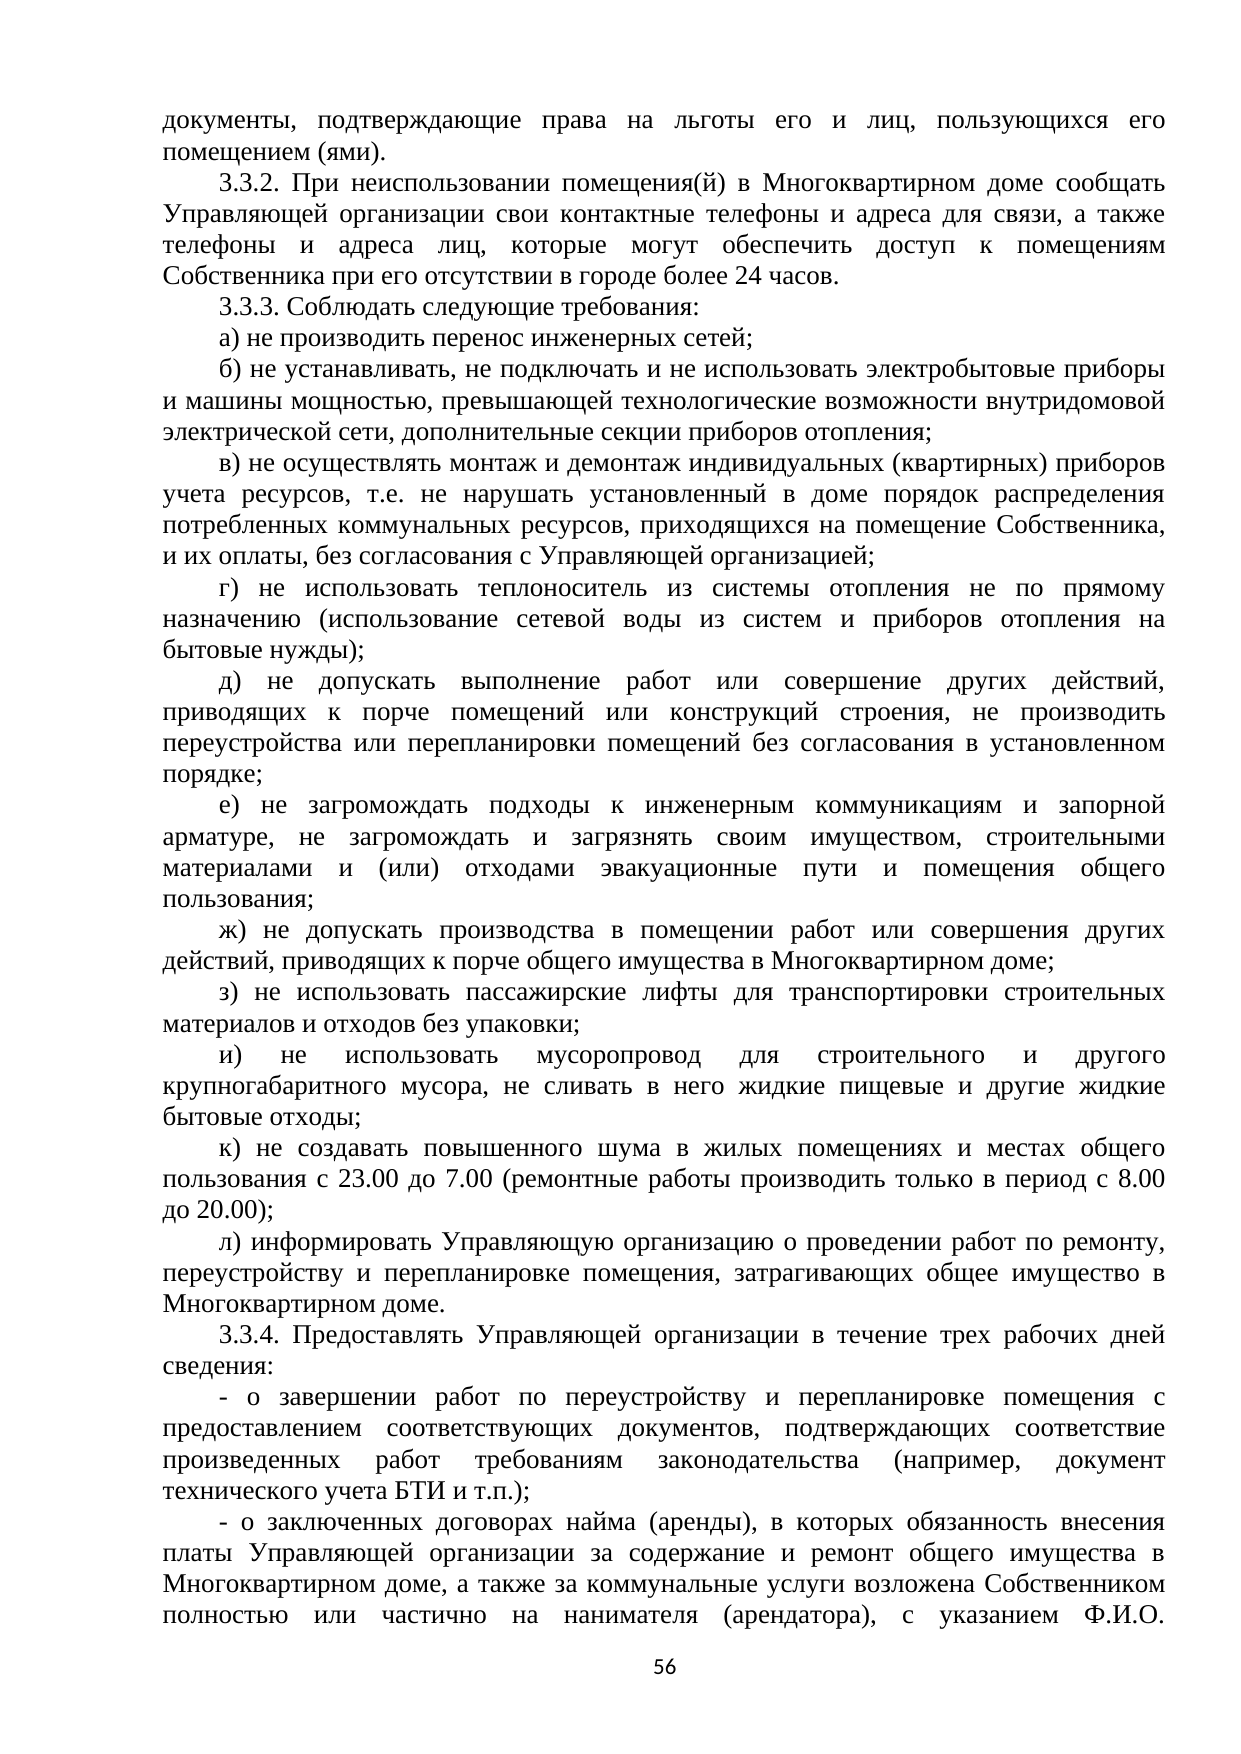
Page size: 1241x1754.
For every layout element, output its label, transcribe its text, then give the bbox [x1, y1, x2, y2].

text 3.3.4. Предоставлять Управляющей организации в течение трех рабочих дней сведения: [162, 1318, 1167, 1380]
text е) не загромождать подходы к инженерным коммуникациям и запорной арматуре, не загромождать и загрязнять своим имуществом, строительными материалами и (или) отходами эвакуационные пути и помещения общего пользования; [162, 789, 1167, 913]
text - о завершении работ по переустройству и перепланировке помещения с предоставлением соответствующих документов, подтверждающих соответствие произведенных работ требованиям законодательства (например, документ технического учета БТИ и т.п.); [162, 1380, 1167, 1505]
text 3.3.3. Соблюдать следующие требования: [162, 290, 1167, 321]
text д) не допускать выполнение работ или совершение других действий, приводящих к порче помещений или конструкций строения, не производить переустройства или перепланировки помещений без согласования в установленном порядке; [162, 664, 1167, 789]
text ж) не допускать производства в помещении работ или совершения других действий, приводящих к порче общего имущества в Многоквартирном доме; [162, 913, 1167, 976]
text в) не осуществлять монтаж и демонтаж индивидуальных (квартирных) приборов учета ресурсов, т.е. не нарушать установленный в доме порядок распределения потребленных коммунальных ресурсов, приходящихся на помещение Собственника, и их оплаты, без согласования с Управляющей организацией; [162, 446, 1167, 571]
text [162, 103, 1167, 166]
text к) не создавать повышенного шума в жилых помещениях и местах общего пользования с 23.00 до 7.00 (ремонтные работы производить только в период с 8.00 до 20.00); [162, 1131, 1167, 1225]
text 3.3.2. При неиспользовании помещения(й) в Многоквартирном доме сообщать Управляющей организации свои контактные телефоны и адреса для связи, а также телефоны и адреса лиц, которые могут обеспечить доступ к помещениям Собственника при его отсутствии в городе более 24 часов. [162, 166, 1167, 290]
text л) информировать Управляющую организацию о проведении работ по ремонту, переустройству и перепланировке помещения, затрагивающих общее имущество в Многоквартирном доме. [162, 1225, 1167, 1318]
text б) не устанавливать, не подключать и не использовать электробытовые приборы и машины мощностью, превышающей технологические возможности внутридомовой электрической сети, дополнительные секции приборов отопления; [162, 353, 1167, 446]
text и) не использовать мусоропровод для строительного и другого крупногабаритного мусора, не сливать в него жидкие пищевые и другие жидкие бытовые отходы; [162, 1038, 1167, 1131]
text г) не использовать теплоноситель из системы отопления не по прямому назначению (использование сетевой воды из систем и приборов отопления на бытовые нужды); [162, 571, 1167, 664]
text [162, 1505, 1167, 1629]
text з) не использовать пассажирские лифты для транспортировки строительных материалов и отходов без упаковки; [162, 976, 1167, 1038]
text а) не производить перенос инженерных сетей; [162, 321, 1167, 353]
